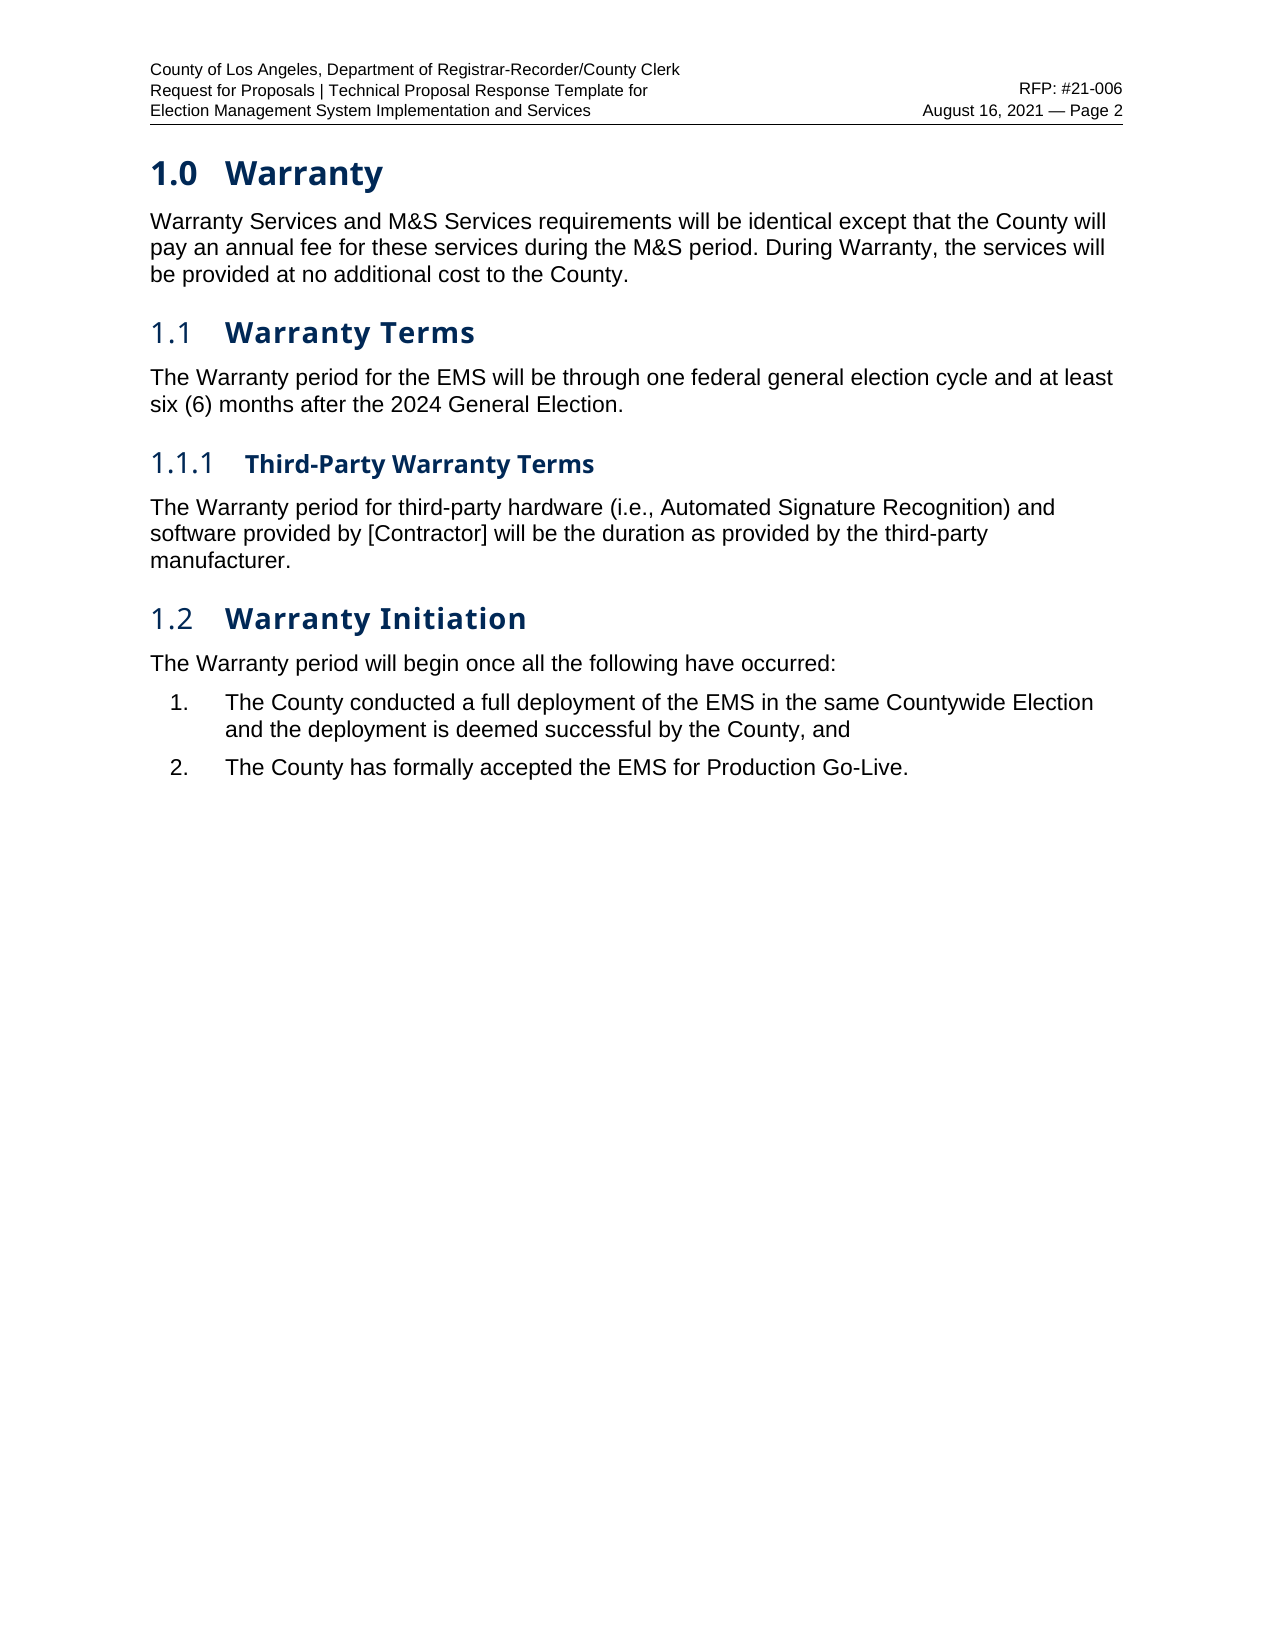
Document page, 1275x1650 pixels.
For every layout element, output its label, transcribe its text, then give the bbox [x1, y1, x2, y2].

subtitle Warranty [150, 150, 1125, 195]
text The Warranty period for third-party hardware (i.e., Automated Signature Recognition) and software provided by [Contractor] will be the duration as provided by the third-party manufacturer. [150, 494, 1125, 573]
text Warranty Services and M&S Services requirements will be identical except that the County will pay an annual fee for these services during the M&S period. During Warranty, the services will be provided at no additional cost to the County. [150, 208, 1125, 287]
text The Warranty period for the EMS will be through one federal general election cycle and at least six (6) months after the 2024 General Election. [150, 364, 1125, 417]
subtitle Warranty Initiation [150, 598, 1125, 638]
subtitle Warranty Terms [150, 312, 1125, 352]
text The Warranty period will begin once all the following have occurred: [150, 650, 1125, 677]
list The County has formally accepted the EMS for Production Go-Live. [169, 754, 1125, 781]
subtitle Third-Party Warranty Terms [150, 442, 1125, 482]
list The County conducted a full deployment of the EMS in the same Countywide Election and the deployment is deemed successful by the County, and [169, 689, 1125, 742]
